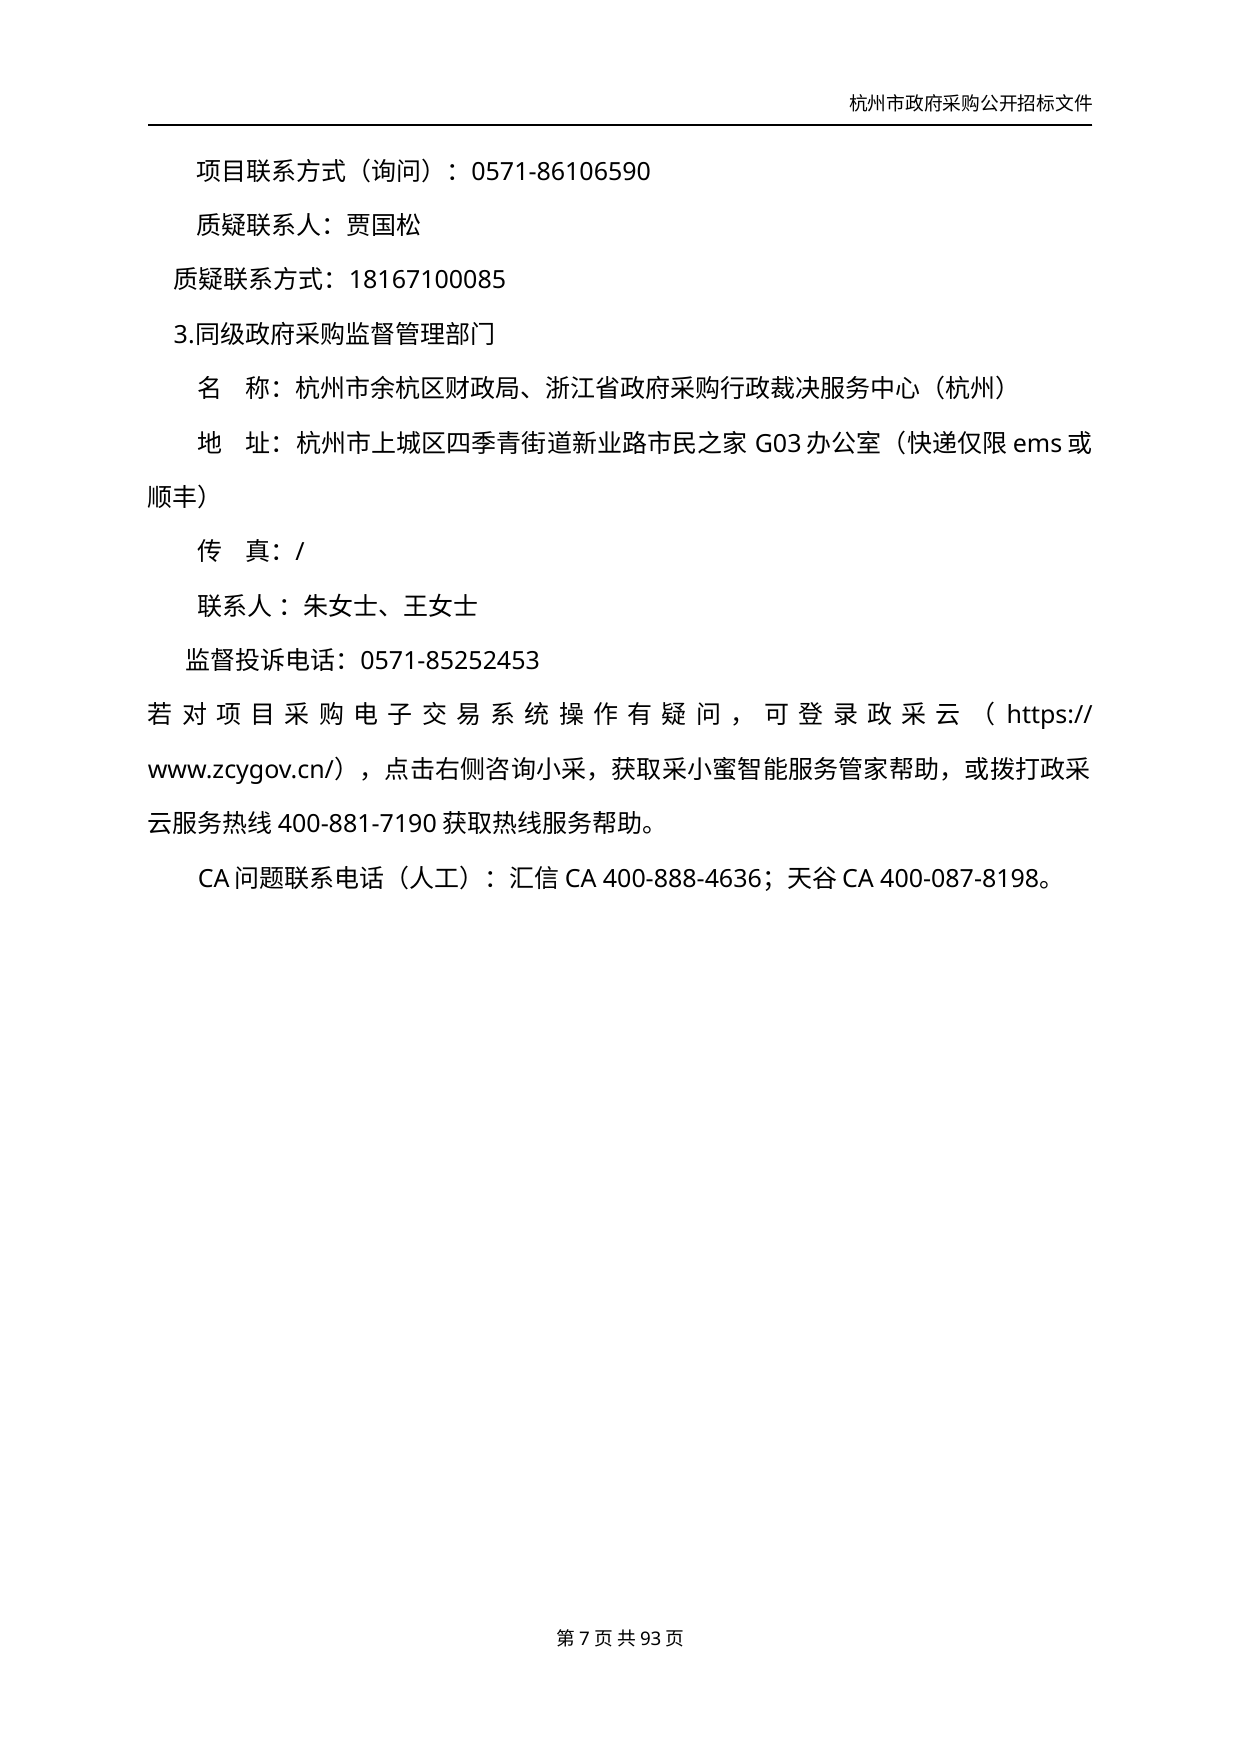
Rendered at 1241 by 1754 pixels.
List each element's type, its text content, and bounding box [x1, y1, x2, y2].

text 传 真：/ [148, 532, 1092, 568]
text 质疑联系人：贾国松 [148, 206, 1092, 242]
text 若对项目采购电子交易系统操作有疑问，可登录政采云（https://www.zcygov.cn/），点击右侧咨询小采，获取采小蜜智能服务管家帮助，或拨打政采云服务热线400-881-7190获取热线服务帮助。 [148, 695, 1092, 840]
text 3.同级政府采购监督管理部门 [148, 314, 1092, 351]
text 项目联系方式（询问）：0571-86106590 [148, 151, 1092, 187]
text 质疑联系方式：18167100085 [148, 260, 1092, 296]
text CA问题联系电话（人工）：汇信CA 400-888-4636；天谷CA 400-087-8198。 [148, 858, 1092, 894]
text 联系人 ：朱女士、王女士 [148, 586, 1092, 622]
text 名 称：杭州市余杭区财政局、浙江省政府采购行政裁决服务中心（杭州） [148, 369, 1092, 405]
text 监督投诉电话：0571-85252453 [148, 641, 1092, 677]
text 地 址：杭州市上城区四季青街道新业路市民之家G03办公室（快递仅限ems或顺丰） [148, 423, 1092, 514]
